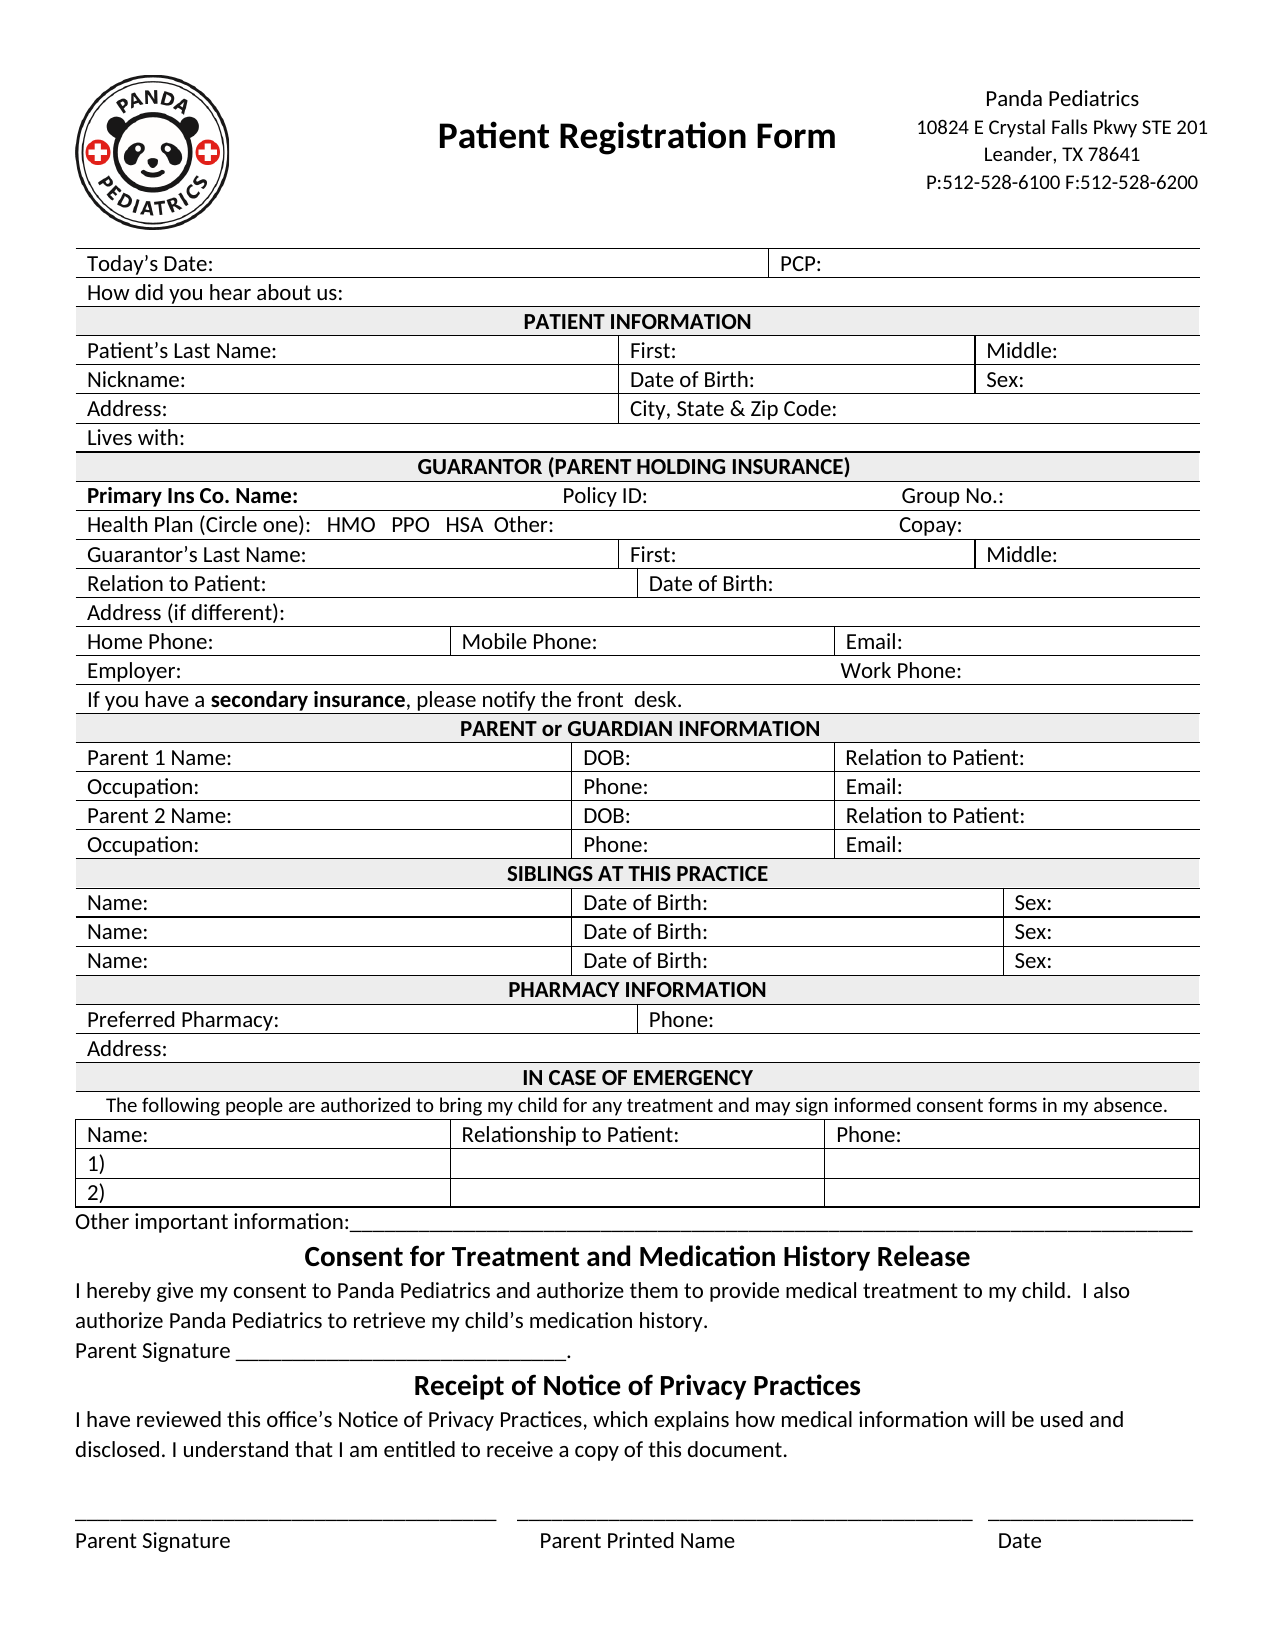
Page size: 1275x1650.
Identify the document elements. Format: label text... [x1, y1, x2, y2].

table_header PCP: [769, 249, 1199, 277]
table_cell Date of Birth: [572, 889, 1003, 916]
table_cell How did you hear about us: [76, 278, 1199, 306]
text Parent Signature _____________________________. [75, 1337, 1200, 1364]
table_cell Occupation: [76, 830, 571, 858]
table_cell Parent 1 Name: [76, 743, 571, 771]
table_cell Middle: [976, 540, 1199, 568]
table_cell [451, 1149, 824, 1177]
table_cell Relation to Patient: [76, 569, 637, 597]
table_cell PARENT or GUARDIAN INFORMATION [76, 714, 1199, 742]
picture [75, 75, 230, 230]
table_cell First: [619, 336, 974, 364]
table_cell Primary Ins Co. Name: Policy ID: Group No.: [76, 482, 1199, 509]
table_cell Phone: [572, 830, 834, 858]
table_cell Name: [76, 918, 571, 946]
table_cell Phone: [638, 1005, 1199, 1033]
text The following people are authorized to bring my child for any treatment and may sign informed consent forms in my absence. [75, 1092, 1200, 1117]
table_cell 2) [76, 1179, 450, 1206]
table_cell Occupation: [76, 772, 571, 800]
table_cell Address (if different): [76, 598, 1199, 626]
table_cell Phone: [572, 772, 834, 800]
table_cell Sex: [976, 365, 1199, 393]
table_header Today’s Date: [76, 249, 768, 277]
table_cell If you have a secondary insurance, please notify the front desk. [76, 685, 1199, 713]
text Consent for Treatment and Medication History Release [75, 1238, 1200, 1273]
table_cell Relation to Patient: [835, 801, 1199, 829]
table_cell 1) [76, 1149, 450, 1177]
table_cell IN CASE OF EMERGENCY [76, 1063, 1199, 1091]
table_cell DOB: [572, 801, 834, 829]
table_header Relationship to Patient: [451, 1120, 824, 1148]
table_cell GUARANTOR (PARENT HOLDING INSURANCE)) [76, 453, 1199, 481]
table_cell SIBLINGS AT THIS PRACTICE [76, 859, 1199, 887]
table_cell Home Phone: [76, 627, 450, 655]
table_cell Sex: [1004, 918, 1199, 946]
table_cell Email: [835, 830, 1199, 858]
text I hereby give my consent to Panda Pediatrics and authorize them to provide medical treatment to my child. I also authorize Panda Pediatrics to retrieve my child’s medication history. [75, 1276, 1200, 1334]
table_cell Address: [76, 394, 618, 422]
text I have reviewed this office’s Notice of Privacy Practices, which explains how medical information will be used and disclosed. I understand that I am entitled to receive a copy of this document. [75, 1405, 1200, 1463]
table_header Phone: [825, 1120, 1199, 1148]
text Other important information:__________________________________________________________________________ [75, 1208, 1200, 1236]
table_cell PHARMACY INFORMATION [76, 976, 1199, 1004]
table_cell Nickname: [76, 365, 618, 393]
table_cell Name: [76, 947, 571, 974]
table_cell Date of Birth: [638, 569, 1199, 597]
table_cell Address: [76, 1034, 1199, 1062]
table_cell Lives with: [76, 424, 1199, 451]
table_cell Email: [835, 627, 1199, 655]
table_cell [451, 1179, 824, 1206]
text Receipt of Notice of Privacy Practices [75, 1367, 1200, 1402]
table_cell Email: [835, 772, 1199, 800]
table_cell Date of Birth: [572, 947, 1003, 974]
table_cell Date of Birth: [572, 918, 1003, 946]
text _____________________________________ ________________________________________ __________________ [75, 1496, 1200, 1524]
table_cell DOB: [572, 743, 834, 771]
table_cell Sex: [1004, 889, 1199, 916]
table_cell [825, 1149, 1199, 1177]
table_cell Preferred Pharmacy: [76, 1005, 637, 1033]
table_cell Patient’s Last Name: [76, 336, 618, 364]
text Parent Signature Parent Printed Name Date [75, 1526, 1200, 1554]
table_cell Sex: [1004, 947, 1199, 974]
table_cell Date of Birth: [619, 365, 974, 393]
table_cell PATIENT INFORMATION [76, 307, 1199, 335]
table_cell Mobile Phone: [451, 627, 834, 655]
table_cell Middle: [976, 336, 1199, 364]
table_cell First: [619, 540, 974, 568]
table_cell Name: [76, 889, 571, 916]
table_header Name: [76, 1120, 450, 1148]
table_cell City, State & Zip Code: [619, 394, 1199, 422]
table_cell Guarantor’s Last Name: [76, 540, 618, 568]
table_cell [825, 1179, 1199, 1206]
table_cell Employer: Work Phone: [76, 656, 1199, 684]
table_cell Health Plan (Circle one): HMO PPO HSA Other: Copay: [76, 511, 1199, 539]
table_cell Relation to Patient: [835, 743, 1199, 771]
table_cell Parent 2 Name: [76, 801, 571, 829]
